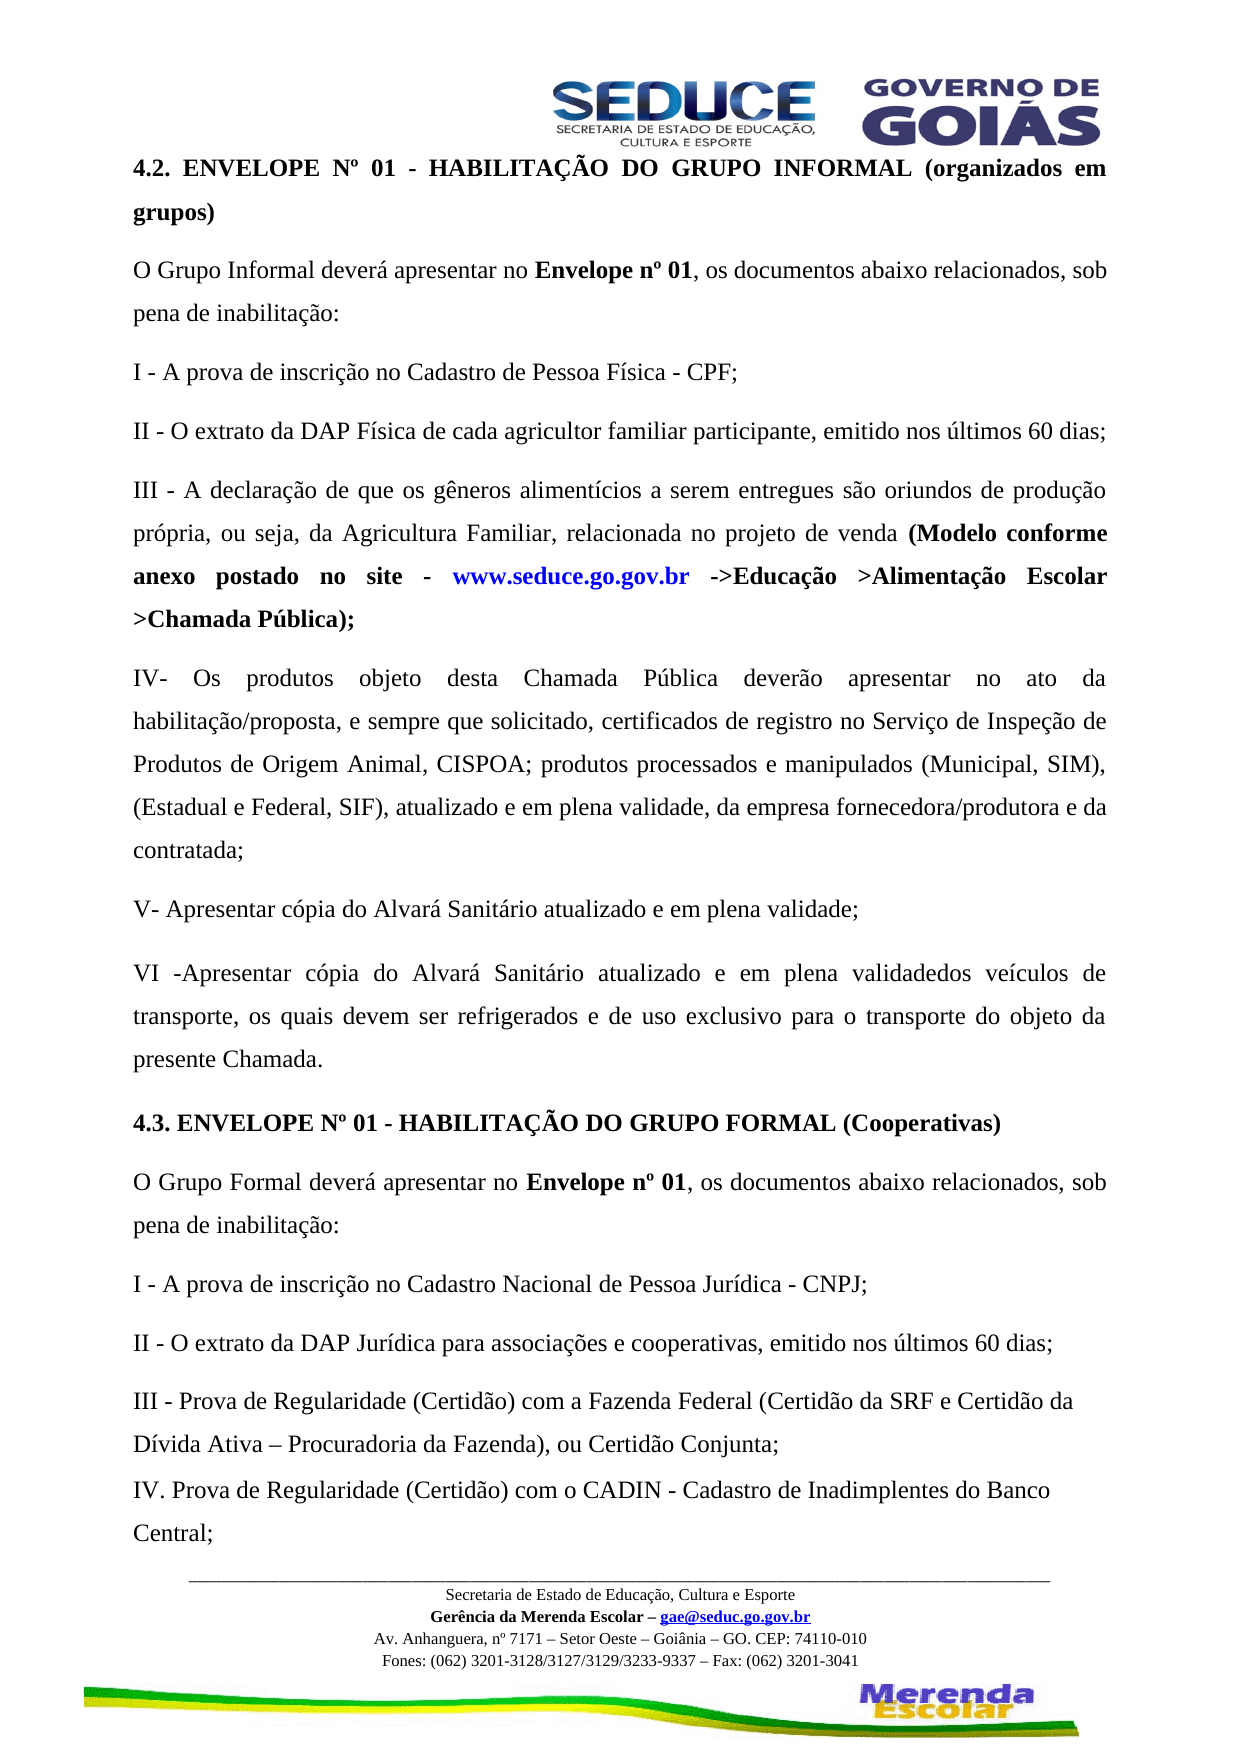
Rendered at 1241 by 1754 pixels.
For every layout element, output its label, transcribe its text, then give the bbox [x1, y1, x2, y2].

text VI -Apresentar cópia do Alvará Sanitário atualizado e em plena validadedos veículos de transporte, os quais devem ser refrigerados e de uso exclusivo para o transporte do objeto da presente Chamada. [133, 958, 1107, 1073]
text O Grupo Informal deverá apresentar no Envelope nº 01, os documentos abaixo relacionados, sob pena de inabilitação: [133, 255, 1107, 327]
text I - A prova de inscrição no Cadastro Nacional de Pessoa Jurídica - CNPJ; [133, 1269, 1107, 1298]
picture [552, 73, 1108, 154]
text 4.2. ENVELOPE Nº 01 - HABILITAÇÃO DO GRUPO INFORMAL (organizados em grupos) [133, 153, 1107, 225]
text II - O extrato da DAP Jurídica para associações e cooperativas, emitido nos últimos 60 dias; [133, 1328, 1107, 1356]
text 4.3. ENVELOPE Nº 01 - HABILITAÇÃO DO GRUPO FORMAL (Cooperativas) [133, 1108, 1107, 1137]
text III - A declaração de que os gêneros alimentícios a serem entregues são oriundos de produção própria, ou seja, da Agricultura Familiar, relacionada no projeto de venda (Modelo conforme anexo postado no site - www.seduce.go.gov.br ->Educação >Alimentação Escolar >Chamada Pública); [133, 475, 1107, 633]
text IV. Prova de Regularidade (Certidão) com o CADIN - Cadastro de Inadimplentes do Banco Central; [133, 1475, 1107, 1547]
text I - A prova de inscrição no Cadastro de Pessoa Física - CPF; [133, 357, 1107, 386]
text V- Apresentar cópia do Alvará Sanitário atualizado e em plena validade; [133, 894, 1107, 923]
text O Grupo Formal deverá apresentar no Envelope nº 01, os documentos abaixo relacionados, sob pena de inabilitação: [133, 1167, 1107, 1239]
text III - Prova de Regularidade (Certidão) com a Fazenda Federal (Certidão da SRF e Certidão da Dívida Ativa – Procuradoria da Fazenda), ou Certidão Conjunta; [133, 1386, 1107, 1458]
text IV- Os produtos objeto desta Chamada Pública deverão apresentar no ato da habilitação/proposta, e sempre que solicitado, certificados de registro no Serviço de Inspeção de Produtos de Origem Animal, CISPOA; produtos processados e manipulados (Municipal, SIM), (Estadual e Federal, SIF), atualizado e em plena validade, da empresa fornecedora/produtora e da contratada; [133, 663, 1107, 864]
text II - O extrato da DAP Física de cada agricultor familiar participante, emitido nos últimos 60 dias; [133, 416, 1107, 445]
